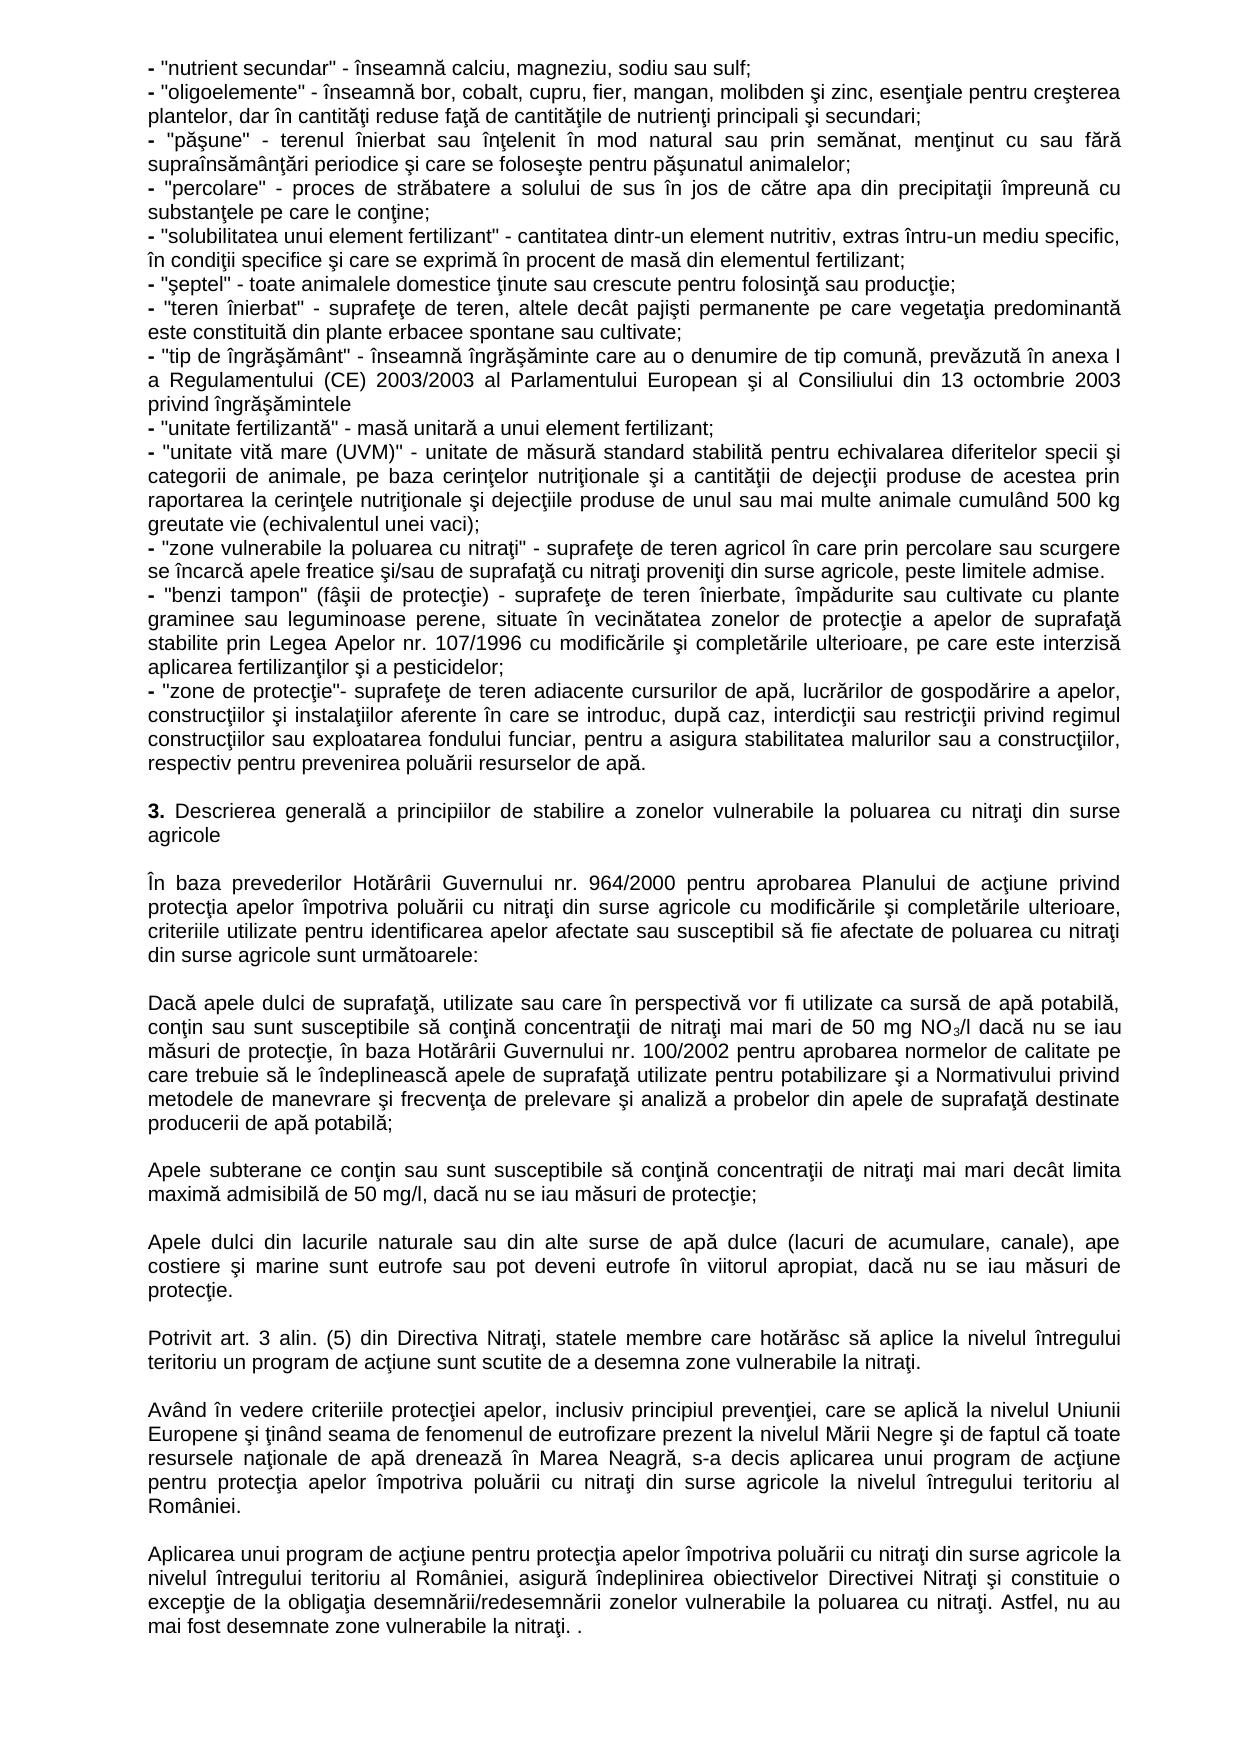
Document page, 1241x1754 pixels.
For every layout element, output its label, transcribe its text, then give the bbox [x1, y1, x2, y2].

text - "oligoelemente" - înseamnă bor, cobalt, cupru, fier, mangan, molibden şi zinc, esenţiale pentru creşterea plantelor, dar în cantităţi reduse faţă de cantităţile de nutrienţi principali şi secundari; [148, 80, 1122, 128]
text Având în vedere criteriile protecţiei apelor, inclusiv principiul prevenţiei, care se aplică la nivelul Uniunii Europene şi ţinând seama de fenomenul de eutrofizare prezent la nivelul Mării Negre şi de faptul că toate resursele naţionale de apă drenează în Marea Neagră, s-a decis aplicarea unui program de acţiune pentru protecţia apelor împotriva poluării cu nitraţi din surse agricole la nivelul întregului teritoriu al României. [148, 1398, 1122, 1518]
text 3. Descrierea generală a principiilor de stabilire a zonelor vulnerabile la poluarea cu nitraţi din surse agricole [148, 799, 1122, 847]
text - "zone de protecţie"- suprafeţe de teren adiacente cursurilor de apă, lucrărilor de gospodărire a apelor, construcţiilor şi instalaţiilor aferente în care se introduc, după caz, interdicţii sau restricţii privind regimul construcţiilor sau exploatarea fondului funciar, pentru a asigura stabilitatea malurilor sau a construcţiilor, respectiv pentru prevenirea poluării resurselor de apă. [148, 679, 1122, 775]
text - "nutrient secundar" - înseamnă calciu, magneziu, sodiu sau sulf; [148, 56, 1122, 80]
text - "tip de îngrăşământ" - înseamnă îngrăşăminte care au o denumire de tip comună, prevăzută în anexa I a Regulamentului (CE) 2003/2003 al Parlamentului European şi al Consiliului din 13 octombrie 2003 privind îngrăşămintele [148, 344, 1122, 416]
text - "păşune" - terenul înierbat sau înţelenit în mod natural sau prin semănat, menţinut cu sau fără supraînsămânţări periodice şi care se foloseşte pentru păşunatul animalelor; [148, 128, 1122, 176]
text - "şeptel" - toate animalele domestice ţinute sau crescute pentru folosinţă sau producţie; [148, 272, 1122, 296]
text - "teren înierbat" - suprafeţe de teren, altele decât pajişti permanente pe care vegetaţia predominantă este constituită din plante erbacee spontane sau cultivate; [148, 296, 1122, 344]
text - "unitate vită mare (UVM)" - unitate de măsură standard stabilită pentru echivalarea diferitelor specii şi categorii de animale, pe baza cerinţelor nutriţionale şi a cantităţii de dejecţii produse de acestea prin raportarea la cerinţele nutriţionale şi dejecţiile produse de unul sau mai multe animale cumulând 500 kg greutate vie (echivalentul unei vaci); [148, 439, 1122, 535]
text - "percolare" - proces de străbatere a solului de sus în jos de către apa din precipitaţii împreună cu substanţele pe care le conţine; [148, 176, 1122, 224]
text Aplicarea unui program de acţiune pentru protecţia apelor împotriva poluării cu nitraţi din surse agricole la nivelul întregului teritoriu al României, asigură îndeplinirea obiectivelor Directivei Nitraţi şi constituie o excepţie de la obligaţia desemnării/redesemnării zonelor vulnerabile la poluarea cu nitraţi. Astfel, nu au mai fost desemnate zone vulnerabile la nitraţi. . [148, 1542, 1122, 1637]
text În baza prevederilor Hotărârii Guvernului nr. 964/2000 pentru aprobarea Planului de acţiune privind protecţia apelor împotriva poluării cu nitraţi din surse agricole cu modificările şi completările ulterioare, criteriile utilizate pentru identificarea apelor afectate sau susceptibil să fie afectate de poluarea cu nitraţi din surse agricole sunt următoarele: [148, 871, 1122, 967]
text Apele subterane ce conţin sau sunt susceptibile să conţină concentraţii de nitraţi mai mari decât limita maximă admisibilă de 50 mg/l, dacă nu se iau măsuri de protecţie; [148, 1158, 1122, 1206]
text Dacă apele dulci de suprafaţă, utilizate sau care în perspectivă vor fi utilizate ca sursă de apă potabilă, conţin sau sunt susceptibile să conţină concentraţii de nitraţi mai mari de 50 mg NO3/l dacă nu se iau măsuri de protecţie, în baza Hotărârii Guvernului nr. 100/2002 pentru aprobarea normelor de calitate pe care trebuie să le îndeplinească apele de suprafaţă utilizate pentru potabilizare şi a Normativului privind metodele de manevrare şi frecvenţa de prelevare şi analiză a probelor din apele de suprafaţă destinate producerii de apă potabilă; [148, 991, 1122, 1134]
text - "benzi tampon" (fâşii de protecţie) - suprafeţe de teren înierbate, împădurite sau cultivate cu plante graminee sau leguminoase perene, situate în vecinătatea zonelor de protecţie a apelor de suprafaţă stabilite prin Legea Apelor nr. 107/1996 cu modificările şi completările ulterioare, pe care este interzisă aplicarea fertilizanţilor şi a pesticidelor; [148, 583, 1122, 679]
text Apele dulci din lacurile naturale sau din alte surse de apă dulce (lacuri de acumulare, canale), ape costiere şi marine sunt eutrofe sau pot deveni eutrofe în viitorul apropiat, dacă nu se iau măsuri de protecţie. [148, 1230, 1122, 1302]
text - "solubilitatea unui element fertilizant" - cantitatea dintr-un element nutritiv, extras întru-un mediu specific, în condiţii specifice şi care se exprimă în procent de masă din elementul fertilizant; [148, 224, 1122, 272]
text - "unitate fertilizantă" - masă unitară a unui element fertilizant; [148, 416, 1122, 439]
text - "zone vulnerabile la poluarea cu nitraţi" - suprafeţe de teren agricol în care prin percolare sau scurgere se încarcă apele freatice şi/sau de suprafaţă cu nitraţi proveniţi din surse agricole, peste limitele admise. [148, 535, 1122, 583]
text Potrivit art. 3 alin. (5) din Directiva Nitraţi, statele membre care hotărăsc să aplice la nivelul întregului teritoriu un program de acţiune sunt scutite de a desemna zone vulnerabile la nitraţi. [148, 1326, 1122, 1374]
